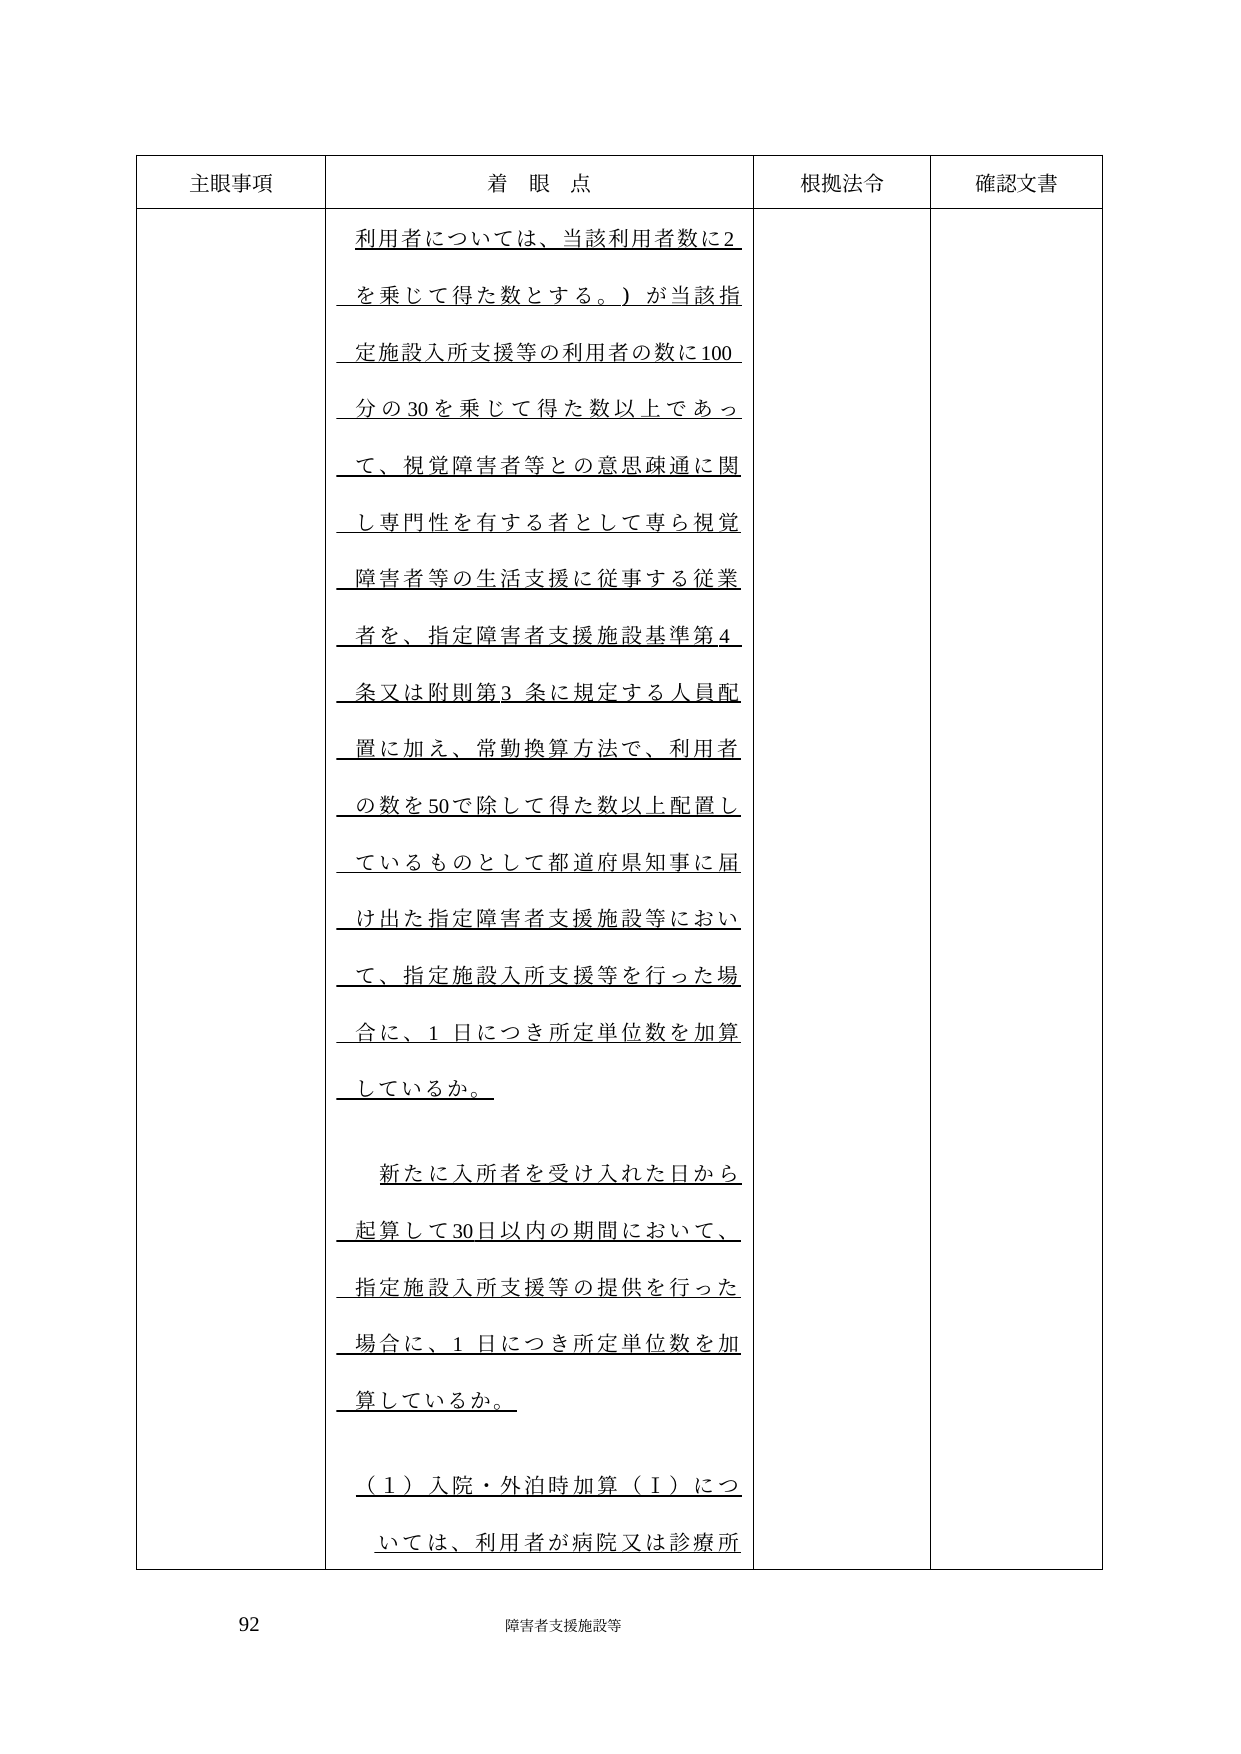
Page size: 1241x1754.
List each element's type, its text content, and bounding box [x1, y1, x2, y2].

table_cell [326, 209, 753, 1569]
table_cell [137, 209, 325, 1569]
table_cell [931, 209, 1102, 1569]
table_header 主眼事項 [137, 156, 325, 208]
table_header 確認文書 [931, 156, 1102, 208]
table_header 根拠法令 [754, 156, 930, 208]
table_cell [754, 209, 930, 1569]
table_header 着 眼 点 [326, 156, 753, 208]
